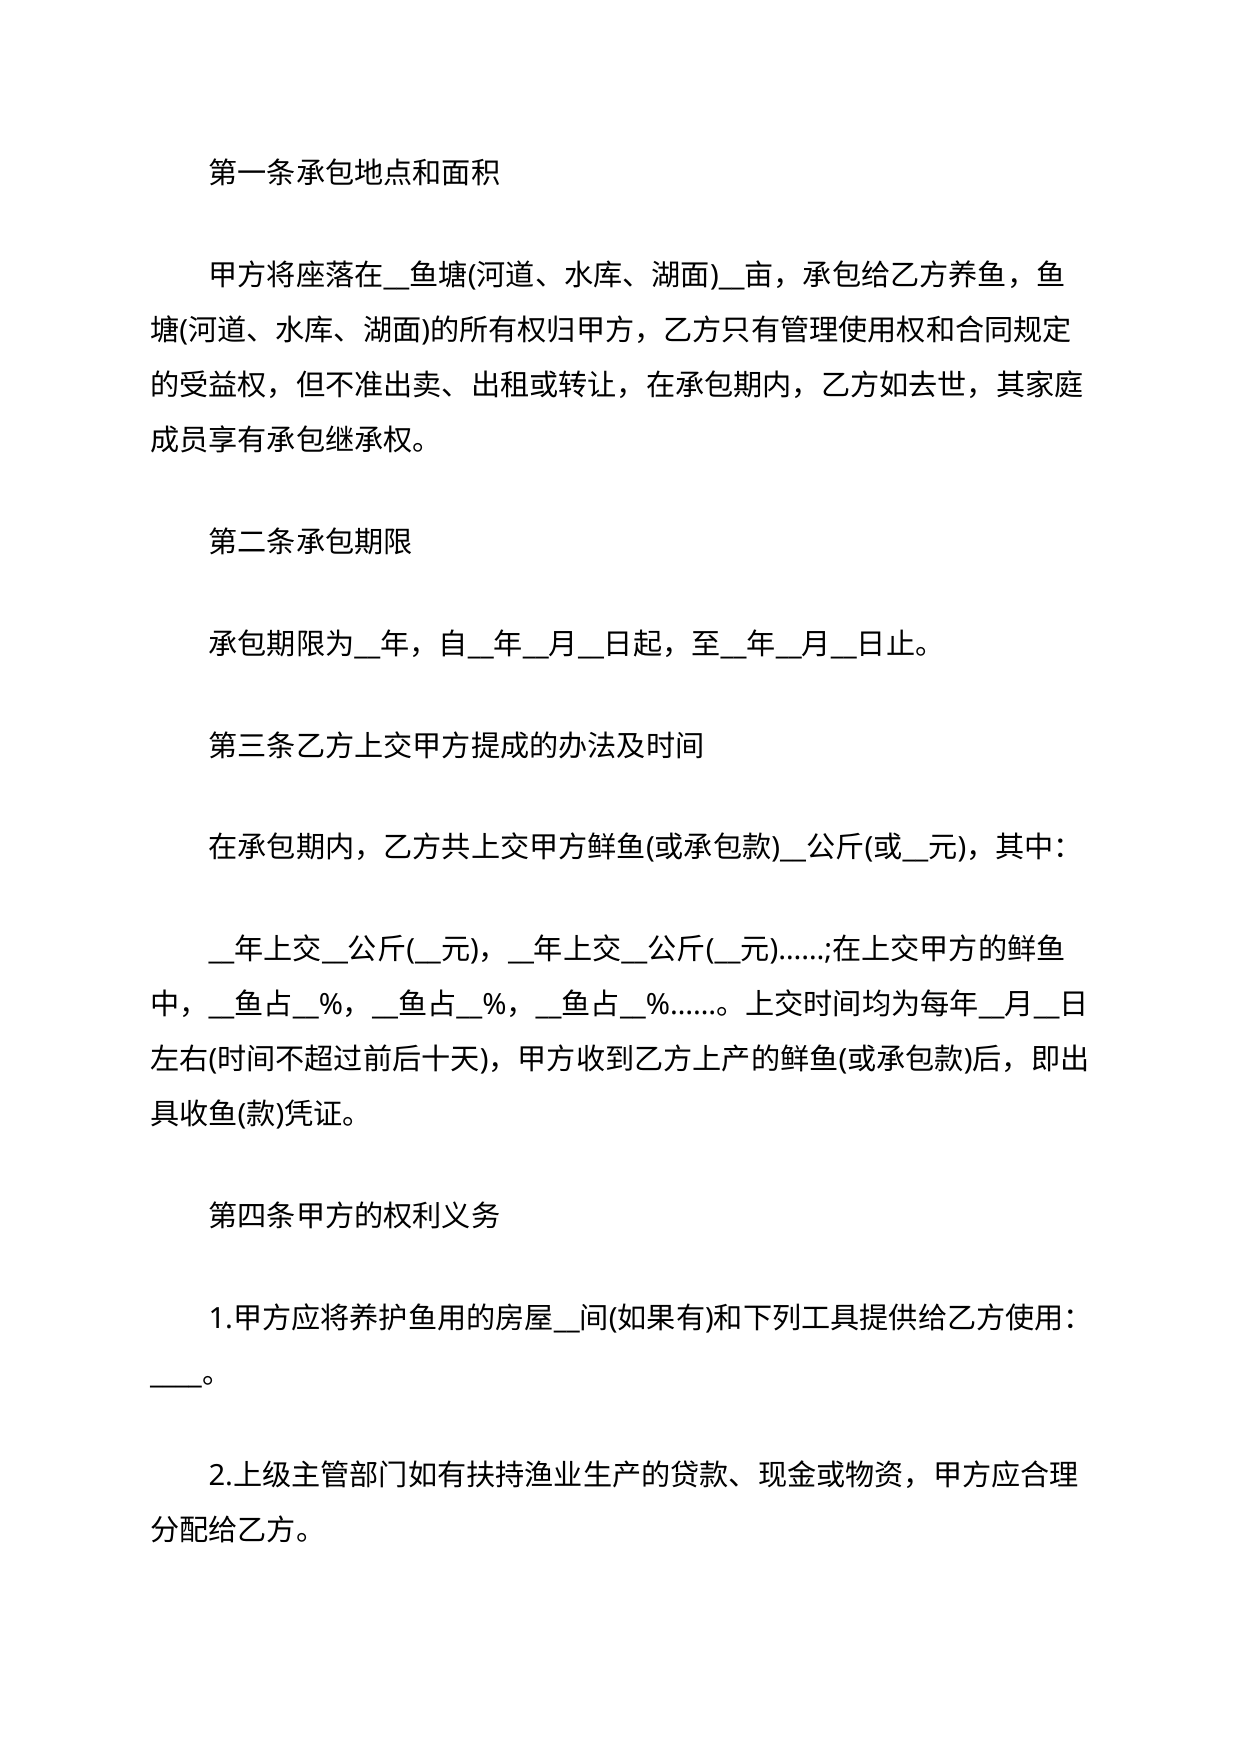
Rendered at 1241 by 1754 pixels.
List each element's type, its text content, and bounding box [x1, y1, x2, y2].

text 第一条承包地点和面积 [150, 150, 1090, 192]
text 在承包期内，乙方共上交甲方鲜鱼(或承包款)__公斤(或__元)，其中： [150, 824, 1090, 866]
text 2.上级主管部门如有扶持渔业生产的贷款、现金或物资，甲方应合理分配给乙方。 [150, 1452, 1090, 1549]
text 1.甲方应将养护鱼用的房屋__间(如果有)和下列工具提供给乙方使用：____。 [150, 1295, 1090, 1392]
text 承包期限为__年，自__年__月__日起，至__年__月__日止。 [150, 620, 1090, 663]
text 第四条甲方的权利义务 [150, 1193, 1090, 1235]
text 第二条承包期限 [150, 518, 1090, 561]
text __年上交__公斤(__元)，__年上交__公斤(__元)……;在上交甲方的鲜鱼中，__鱼占__%，__鱼占__%，__鱼占__%……。上交时间均为每年__月__日左右(时间不超过前后十天)，甲方收到乙方上产的鲜鱼(或承包款)后，即出具收鱼(款)凭证。 [150, 926, 1090, 1133]
text 甲方将座落在__鱼塘(河道、水库、湖面)__亩，承包给乙方养鱼，鱼塘(河道、水库、湖面)的所有权归甲方，乙方只有管理使用权和合同规定的受益权，但不准出卖、出租或转让，在承包期内，乙方如去世，其家庭成员享有承包继承权。 [150, 252, 1090, 459]
text 第三条乙方上交甲方提成的办法及时间 [150, 722, 1090, 764]
